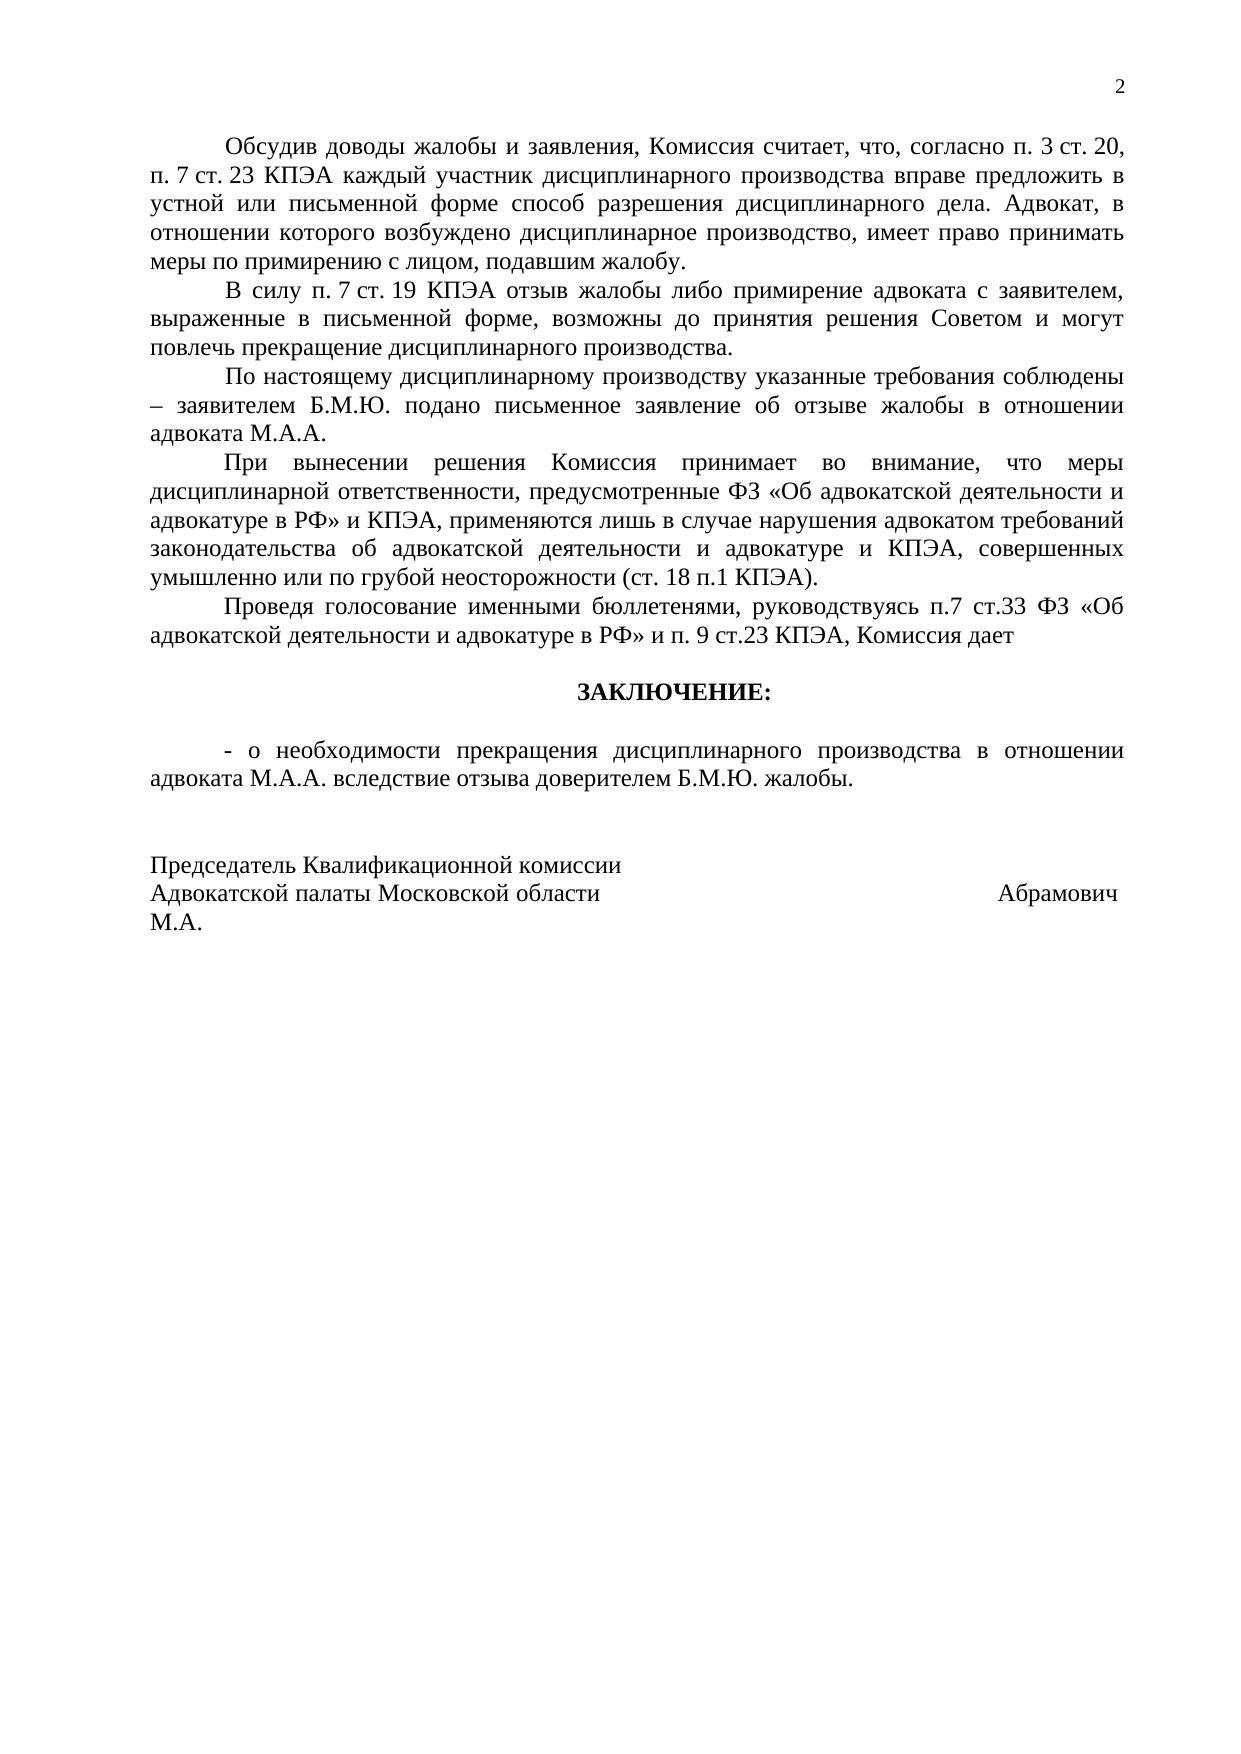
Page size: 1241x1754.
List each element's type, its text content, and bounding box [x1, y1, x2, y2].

text Проведя голосование именными бюллетенями, руководствуясь п.7 ст.33 ФЗ «Об адвокатской деятельности и адвокатуре в РФ» и п. 9 ст.23 КПЭА, Комиссия дает [150, 591, 1125, 648]
text Адвокатской палаты Московской области Абрамович М.А. [150, 878, 1125, 936]
text ЗАКЛЮЧЕНИЕ: [150, 677, 1125, 706]
text - о необходимости прекращения дисциплинарного производства в отношении адвоката М.А.А. вследствие отзыва доверителем Б.М.Ю. жалобы. [150, 735, 1125, 792]
text В силу п. 7 ст. 19 КПЭА отзыв жалобы либо примирение адвоката с заявителем, выраженные в письменной форме, возможны до принятия решения Советом и могут повлечь прекращение дисциплинарного производства. [150, 275, 1125, 361]
text При вынесении решения Комиссия принимает во внимание, что меры дисциплинарной ответственности, предусмотренные ФЗ «Об адвокатской деятельности и адвокатуре в РФ» и КПЭА, применяются лишь в случае нарушения адвокатом требований законодательства об адвокатской деятельности и адвокатуре и КПЭА, совершенных умышленно или по грубой неосторожности (ст. 18 п.1 КПЭА). [150, 447, 1125, 591]
text Обсудив доводы жалобы и заявления, Комиссия считает, что, согласно п. 3 ст. 20, п. 7 ст. 23 КПЭА каждый участник дисциплинарного производства вправе предложить в устной или письменной форме способ разрешения дисциплинарного дела. Адвокат, в отношении которого возбуждено дисциплинарное производство, имеет право принимать меры по примирению с лицом, подавшим жалобу. [150, 131, 1125, 275]
text Председатель Квалификационной комиссии [150, 850, 1125, 878]
text По настоящему дисциплинарному производству указанные требования соблюдены – заявителем Б.М.Ю. подано письменное заявление об отзыве жалобы в отношении адвоката М.А.А. [150, 361, 1125, 447]
